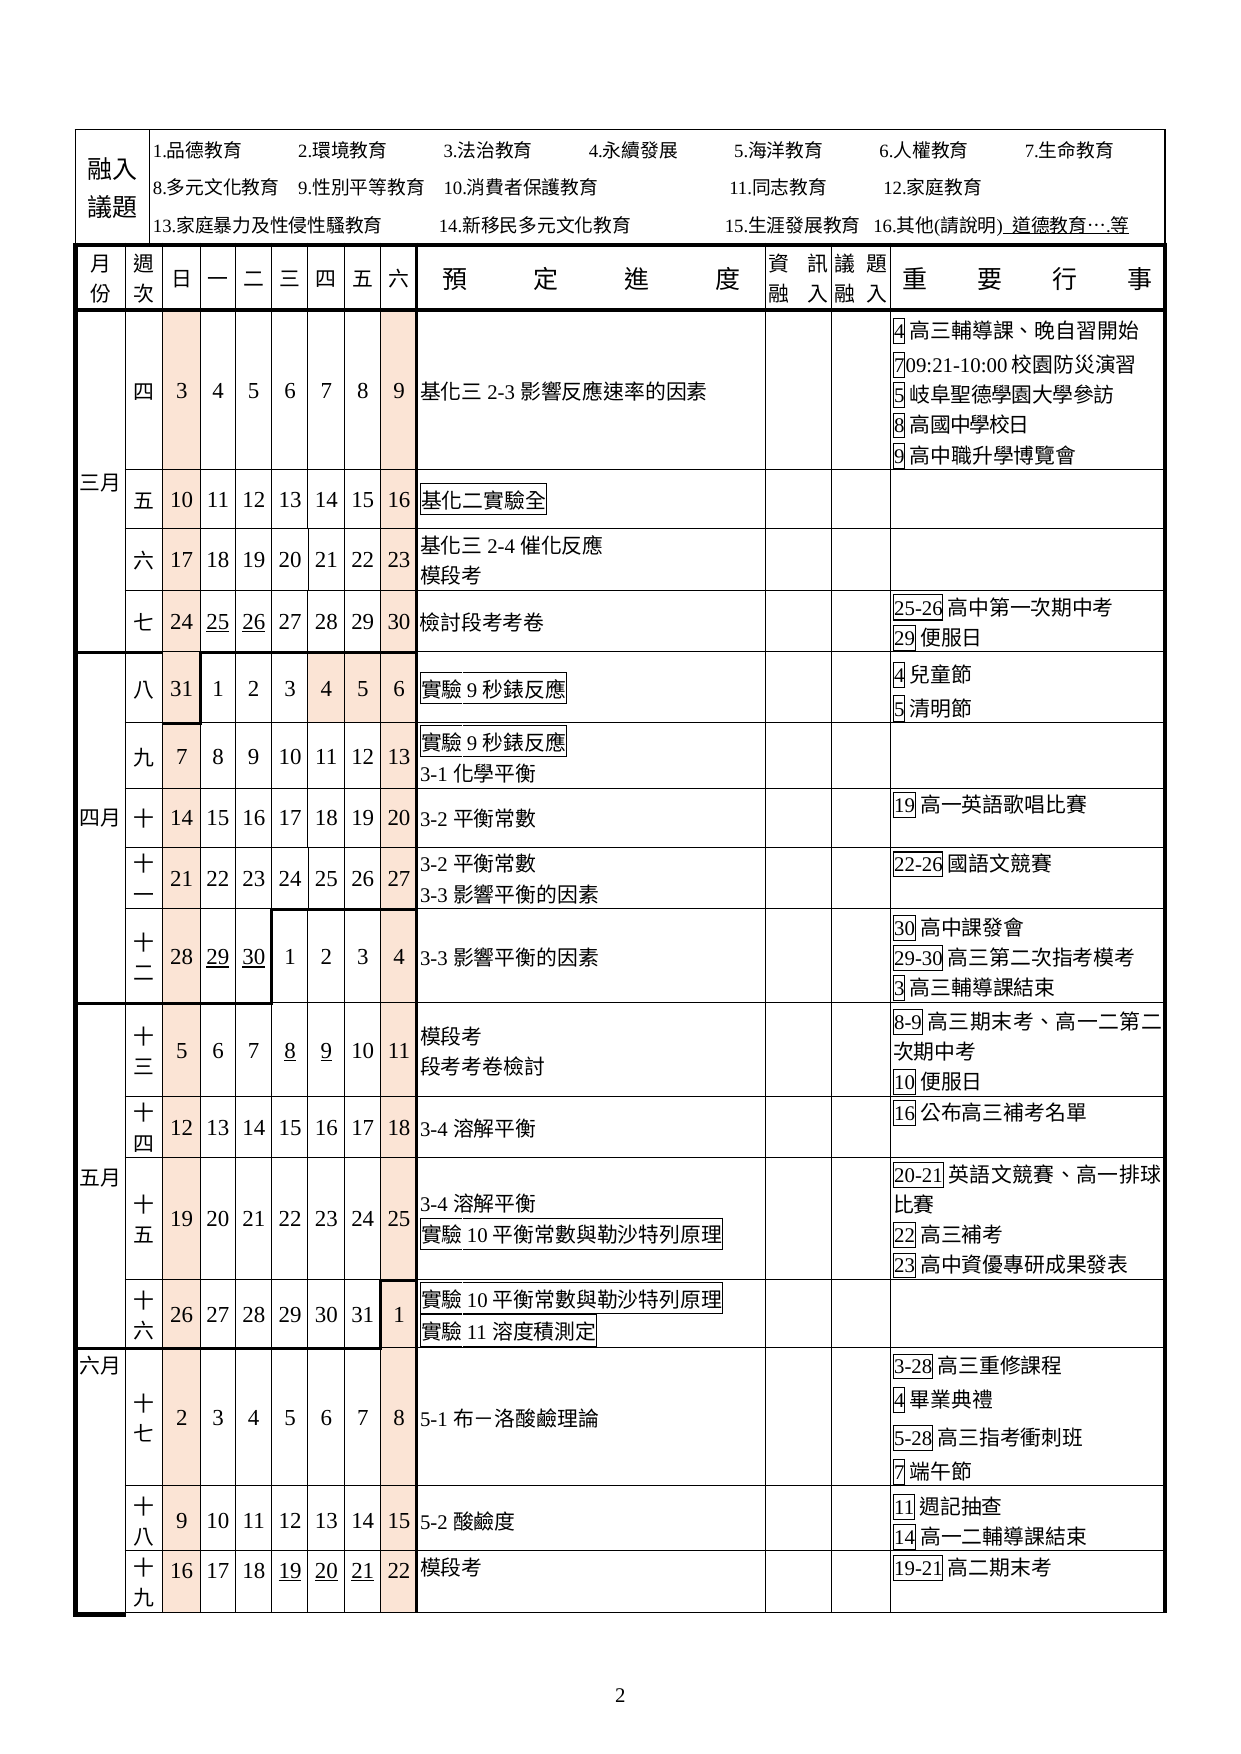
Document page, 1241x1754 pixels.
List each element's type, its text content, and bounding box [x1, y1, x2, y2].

table_cell 五月 [78, 1005, 125, 1347]
table_cell 22 [345, 529, 380, 590]
table_cell 實驗9 秒錶反應 [418, 652, 765, 722]
table_cell 3 [345, 911, 380, 1002]
table_cell 17 [163, 529, 200, 590]
table_cell 3-4 溶解平衡 [418, 1097, 765, 1157]
table_cell 17 [201, 1551, 235, 1612]
table_cell 4 [308, 654, 344, 722]
table_cell 資訊 融入 [766, 247, 831, 308]
table_cell 14 [345, 1486, 380, 1550]
table_cell [766, 909, 831, 1002]
table_cell [832, 652, 890, 722]
table_cell [766, 1280, 831, 1347]
table_cell 六 [126, 529, 162, 590]
table_cell 十二 [126, 909, 162, 1002]
table_cell 23 [308, 1158, 344, 1279]
table_cell [766, 1158, 831, 1279]
table_cell 25-26高中第一次期中考 29便服日 [891, 591, 1163, 651]
table_cell 模段考 [418, 1551, 765, 1612]
table_cell 六月 [78, 1350, 125, 1612]
table_cell 4 [201, 312, 235, 469]
table_cell 十 [126, 789, 162, 847]
table_cell 13 [308, 1486, 344, 1550]
table_cell 11 [381, 1003, 415, 1096]
table_cell 2 [163, 1350, 200, 1485]
table_cell 8 [345, 312, 380, 469]
table_cell 12 [345, 723, 380, 788]
table_cell 19 [345, 789, 380, 847]
table_cell 14 [308, 470, 344, 528]
table_cell [766, 848, 831, 908]
table_cell 預定進度 [418, 247, 765, 308]
table_cell [891, 529, 1163, 590]
table_cell 十三 [126, 1005, 162, 1096]
table_cell 21 [163, 848, 200, 908]
table_cell 週 次 [126, 247, 162, 308]
table_cell [832, 1003, 890, 1096]
table_cell 7 [236, 1005, 271, 1096]
table_cell 4高三輔導課、晚自習開始 709:21-10:00校園防災演習 5岐阜聖德學園大學參訪 8高國中學校日 9高中職升學博覽會 [891, 312, 1163, 469]
table_cell 議題 融入 [832, 247, 890, 308]
table_cell 21 [309, 529, 344, 590]
table_cell 9 [163, 1486, 200, 1550]
table_header 融入 議題 [76, 130, 149, 243]
table_cell 22-26國語文競賽 [891, 848, 1163, 908]
table_cell 20 [272, 529, 308, 590]
table_cell [832, 470, 890, 528]
table_cell [766, 1348, 831, 1485]
table_cell 11 [201, 470, 235, 528]
table_cell 1 [273, 911, 307, 1002]
table_cell 28 [308, 591, 344, 651]
table_cell 8 [381, 1348, 415, 1485]
table_cell 8-9高三期末考、高一二第二次期中考 10便服日 [891, 1003, 1163, 1096]
table_cell 5 [272, 1350, 307, 1485]
table_cell 月 份 [78, 247, 125, 308]
table_cell [832, 789, 890, 847]
table_cell 5 [345, 654, 380, 722]
table_cell 22 [381, 1551, 415, 1612]
table_cell 二 [236, 247, 271, 308]
table_cell 14 [236, 1097, 271, 1157]
table_cell 31 [163, 652, 199, 722]
table_cell [766, 1486, 831, 1550]
table_cell 15 [201, 789, 235, 847]
table_cell 26 [236, 591, 271, 651]
table_cell 9 [308, 1003, 344, 1096]
table_cell 20-21英語文競賽、高一排球比賽 22高三補考 23高中資優專研成果發表 [891, 1158, 1163, 1279]
table_cell 22 [201, 848, 235, 908]
table_cell 21 [345, 1551, 380, 1612]
table_cell [891, 470, 1163, 528]
table_cell 24 [345, 1158, 380, 1279]
table_cell 重要行事 [891, 247, 1163, 308]
table_cell 10 [345, 1003, 380, 1096]
table_cell 14 [163, 789, 200, 847]
table_cell 十五 [126, 1158, 162, 1279]
table_cell 29 [201, 909, 235, 1002]
table_cell [832, 529, 890, 590]
table_cell 29 [272, 1280, 307, 1347]
table_cell 十一 [126, 848, 162, 908]
table_cell 七 [126, 591, 162, 651]
table_cell 19 [163, 1158, 200, 1279]
table_cell 5-1 布－洛酸鹼理論 [418, 1348, 765, 1485]
table_cell 3-4 溶解平衡 實驗10 平衡常數與勒沙特列原理 [418, 1158, 765, 1279]
table_cell [766, 1097, 831, 1157]
table_cell [832, 723, 890, 788]
table_cell 五 [345, 247, 380, 308]
table_cell 20 [308, 1551, 344, 1612]
table_cell 11週記抽查 14高一二輔導課結束 [891, 1486, 1163, 1550]
table_cell 26 [345, 848, 380, 908]
table_cell [832, 312, 890, 469]
table_cell 24 [163, 591, 200, 651]
table_cell [832, 848, 890, 908]
table_cell 25 [381, 1158, 415, 1279]
table_cell 十六 [126, 1280, 162, 1347]
table_cell 六 [381, 247, 415, 308]
table_cell [832, 909, 890, 1002]
table_cell 13 [201, 1097, 235, 1157]
table_cell [766, 789, 831, 847]
table_cell 10 [201, 1486, 235, 1550]
table_cell 15 [272, 1097, 307, 1157]
table_cell 18 [236, 1551, 271, 1612]
table_cell 17 [272, 789, 307, 847]
table_cell [832, 1348, 890, 1485]
table_cell 基化三 2-4 催化反應 模段考 [418, 529, 765, 590]
table_cell 24 [272, 848, 308, 908]
table_cell [832, 1097, 890, 1157]
table_cell 3-3 影響平衡的因素 [418, 909, 765, 1002]
table_cell 6 [272, 312, 307, 469]
table_cell 實驗10 平衡常數與勒沙特列原理 實驗11 溶度積測定 [418, 1280, 765, 1347]
table_cell 11 [236, 1486, 271, 1550]
table_cell 5 [236, 312, 271, 469]
table_cell [832, 1158, 890, 1279]
table_cell 21 [236, 1158, 271, 1279]
table_cell [766, 470, 831, 528]
table_cell 26 [163, 1280, 200, 1347]
table_cell 19-21高二期末考 [891, 1551, 1163, 1612]
table_cell 實驗9 秒錶反應 3-1 化學平衡 [418, 723, 765, 788]
table_cell [891, 723, 1163, 788]
table_cell 6 [308, 1350, 344, 1485]
table_cell 九 [126, 723, 162, 788]
table_cell 1 [382, 1282, 415, 1347]
table_cell 12 [236, 470, 271, 528]
table_cell 7 [345, 1350, 380, 1485]
table_cell 27 [272, 591, 307, 651]
table_cell [766, 1551, 831, 1612]
table_cell [891, 1280, 1163, 1347]
table_cell 23 [236, 848, 271, 908]
table_cell 12 [163, 1097, 200, 1157]
table_cell 6 [201, 1005, 235, 1096]
table_cell 十四 [126, 1097, 162, 1157]
table_cell [832, 591, 890, 651]
table_cell 模段考 段考考卷檢討 [418, 1003, 765, 1096]
table_cell 1 [202, 654, 235, 722]
table_cell 五 [126, 470, 162, 528]
table_cell 檢討段考考卷 [418, 591, 765, 651]
table_cell 28 [163, 909, 200, 1002]
table_cell 18 [201, 529, 235, 590]
table_cell 15 [381, 1486, 415, 1550]
table_cell 基化二實驗全 [418, 470, 765, 528]
table_cell 2 [308, 911, 344, 1002]
table_cell 3 [163, 312, 200, 469]
table_cell 30高中課發會 29-30高三第二次指考模考 3高三輔導課結束 [891, 909, 1163, 1002]
table_cell 三月 [78, 312, 125, 651]
table_cell 23 [381, 529, 415, 590]
table_cell 15 [345, 470, 380, 528]
table_cell 31 [345, 1280, 379, 1347]
table_cell 12 [272, 1486, 307, 1550]
table_cell [766, 652, 831, 722]
table_cell 2 [236, 654, 271, 722]
table_cell 三 [272, 247, 307, 308]
table_cell 5 [163, 1005, 200, 1096]
table_cell 29 [345, 591, 380, 651]
table_cell 28 [236, 1280, 271, 1347]
table_cell [766, 1003, 831, 1096]
table_cell 4 [381, 911, 415, 1002]
table_cell 3-2 平衡常數 3-3 影響平衡的因素 [418, 848, 765, 908]
table_cell 16 [236, 789, 271, 847]
table_cell 四月 [78, 654, 125, 1002]
table_cell 16 [163, 1551, 200, 1612]
table_cell 5-2 酸鹼度 [418, 1486, 765, 1550]
table_cell 3 [272, 654, 307, 722]
table_cell 18 [308, 789, 344, 847]
table_cell 17 [345, 1097, 380, 1157]
table_cell 27 [381, 848, 415, 908]
table_cell 10 [272, 723, 307, 788]
table_cell 八 [126, 654, 162, 722]
table_cell 18 [381, 1097, 415, 1157]
table_cell [766, 312, 831, 469]
table_cell 8 [201, 723, 235, 788]
table_cell [832, 1280, 890, 1347]
table_cell 四 [308, 247, 344, 308]
table_cell 日 [163, 247, 200, 308]
table_cell 9 [381, 312, 415, 469]
table_cell 十七 [126, 1350, 162, 1485]
table_cell [832, 1486, 890, 1550]
table_cell 9 [236, 723, 271, 788]
table_cell 8 [272, 1003, 307, 1096]
table_cell [766, 529, 831, 590]
table_cell 22 [272, 1158, 307, 1279]
table_cell 4兒童節 5清明節 [891, 652, 1163, 722]
table_header 1.品德教育 2.環境教育 3.法治教育 4.永續發展 5.海洋教育 6.人權教育 7.生命教育 8.多元文化教育 9.性別平等教育 10.消費者保護教育 11.同志教育 12.家庭教育 13.家庭暴力及性侵性騷教育 14.新移民多元文化教育 15.生涯發展教育 16.其他(請說明) 道德教育….等 [150, 130, 1164, 243]
table_cell 3 [201, 1350, 235, 1485]
table_cell 16 [308, 1097, 344, 1157]
table_cell 16 [381, 470, 415, 528]
table_cell 十八 [126, 1486, 162, 1550]
table_cell 4 [236, 1350, 271, 1485]
table_cell 19 [236, 529, 271, 590]
table_cell 20 [201, 1158, 235, 1279]
table_cell 10 [163, 470, 200, 528]
table_cell [766, 591, 831, 651]
table_cell 7 [308, 312, 344, 469]
table_cell 25 [309, 848, 344, 908]
table_cell [766, 723, 831, 788]
table_cell 30 [236, 909, 270, 1002]
table_cell 一 [201, 247, 235, 308]
table_cell 30 [381, 591, 415, 651]
table_cell 11 [308, 723, 344, 788]
table_cell 13 [272, 470, 307, 528]
table_cell 3-28高三重修課程 4畢業典禮 5-28高三指考衝刺班 7端午節 [891, 1348, 1163, 1485]
table_cell 13 [381, 723, 415, 788]
table_cell 16公布高三補考名單 [891, 1097, 1163, 1157]
table_cell 20 [381, 789, 415, 847]
table_cell 7 [163, 725, 200, 788]
table_cell [832, 1551, 890, 1612]
table_cell 6 [381, 654, 415, 722]
table_cell 基化三 2-3 影響反應速率的因素 [418, 312, 765, 469]
table_cell 27 [201, 1280, 235, 1347]
table_cell 30 [308, 1280, 344, 1347]
table_cell 十九 [126, 1551, 162, 1612]
table_cell 25 [201, 591, 235, 651]
table_cell 四 [126, 312, 162, 469]
table_cell 19 [272, 1551, 307, 1612]
table_cell 19高一英語歌唱比賽 [891, 789, 1163, 847]
table_cell 3-2 平衡常數 [418, 789, 765, 847]
